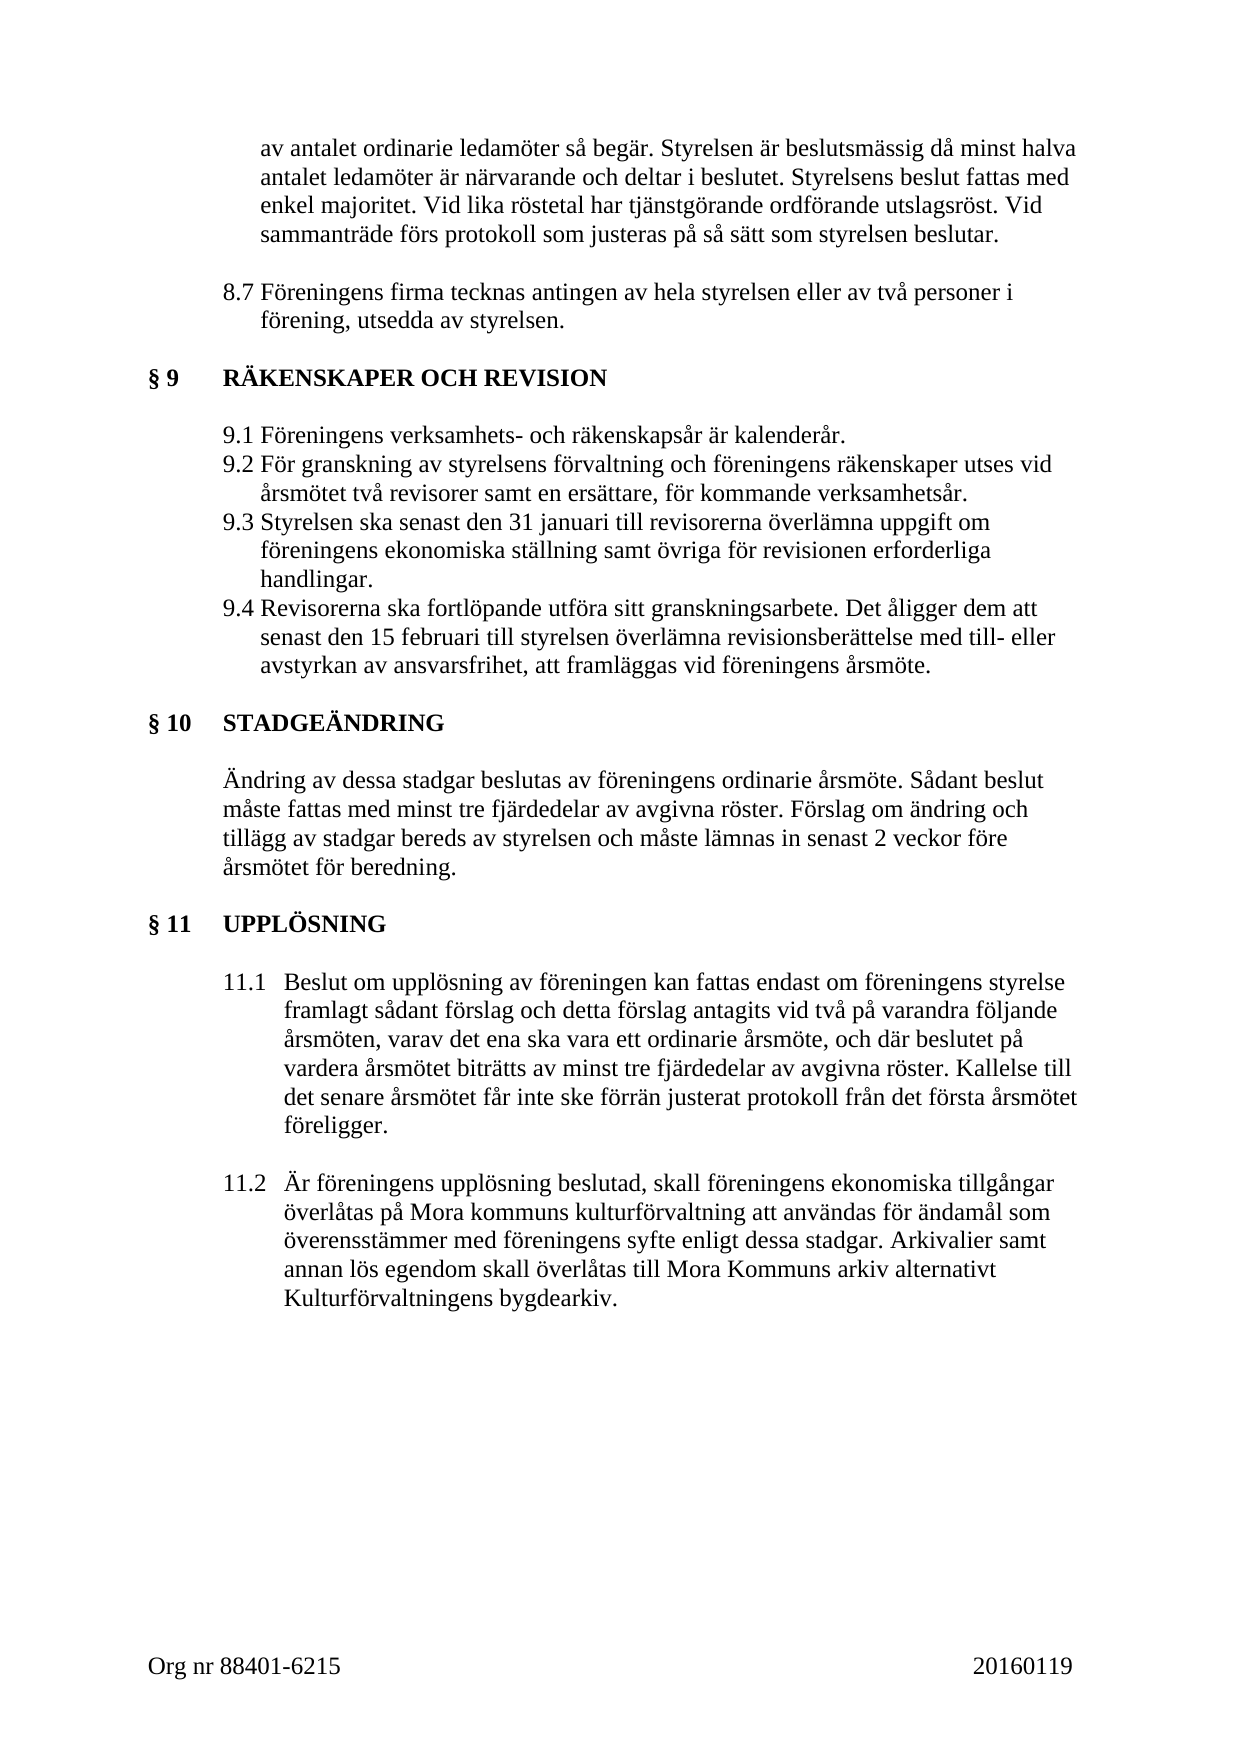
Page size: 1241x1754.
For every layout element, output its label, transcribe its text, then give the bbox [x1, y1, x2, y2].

text § 9 RÄKENSKAPER OCH REVISION [148, 363, 1093, 392]
text § 10 STADGEÄNDRING [148, 708, 1093, 737]
list Föreningens firma tecknas antingen av hela styrelsen eller av två personer i förening, utsedda av styrelsen. [223, 277, 1093, 334]
text Ändring av dessa stadgar beslutas av föreningens ordinarie årsmöte. Sådant beslut måste fattas med minst tre fjärdedelar av avgivna röster. Förslag om ändring och tillägg av stadgar bereds av styrelsen och måste lämnas in senast 2 veckor före årsmötet för beredning. [223, 765, 1093, 880]
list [223, 133, 1093, 248]
list Föreningens verksamhets- och räkenskapsår är kalenderår. [223, 420, 1093, 449]
list Styrelsen ska senast den 31 januari till revisorerna överlämna uppgift om föreningens ekonomiska ställning samt övriga för revisionen erforderliga handlingar. [223, 507, 1093, 593]
text § 11 UPPLÖSNING [148, 909, 1093, 938]
list Beslut om upplösning av föreningen kan fattas endast om föreningens styrelse framlagt sådant förslag och detta förslag antagits vid två på varandra följande årsmöten, varav det ena ska vara ett ordinarie årsmöte, och där beslutet på vardera årsmötet biträtts av minst tre fjärdedelar av avgivna röster. Kallelse till det senare årsmötet får inte ske förrän justerat protokoll från det första årsmötet föreligger. [223, 967, 1093, 1139]
list Revisorerna ska fortlöpande utföra sitt granskningsarbete. Det åligger dem att senast den 15 februari till styrelsen överlämna revisionsberättelse med till- eller avstyrkan av ansvarsfrihet, att framläggas vid föreningens årsmöte. [223, 593, 1093, 679]
list För granskning av styrelsens förvaltning och föreningens räkenskaper utses vid årsmötet två revisorer samt en ersättare, för kommande verksamhetsår. [223, 449, 1093, 507]
list Är föreningens upplösning beslutad, skall föreningens ekonomiska tillgångar överlåtas på Mora kommuns kulturförvaltning att användas för ändamål som överensstämmer med föreningens syfte enligt dessa stadgar. Arkivalier samt annan lös egendom skall överlåtas till Mora Kommuns arkiv alternativt Kulturförvaltningens bygdearkiv. [223, 1168, 1093, 1312]
